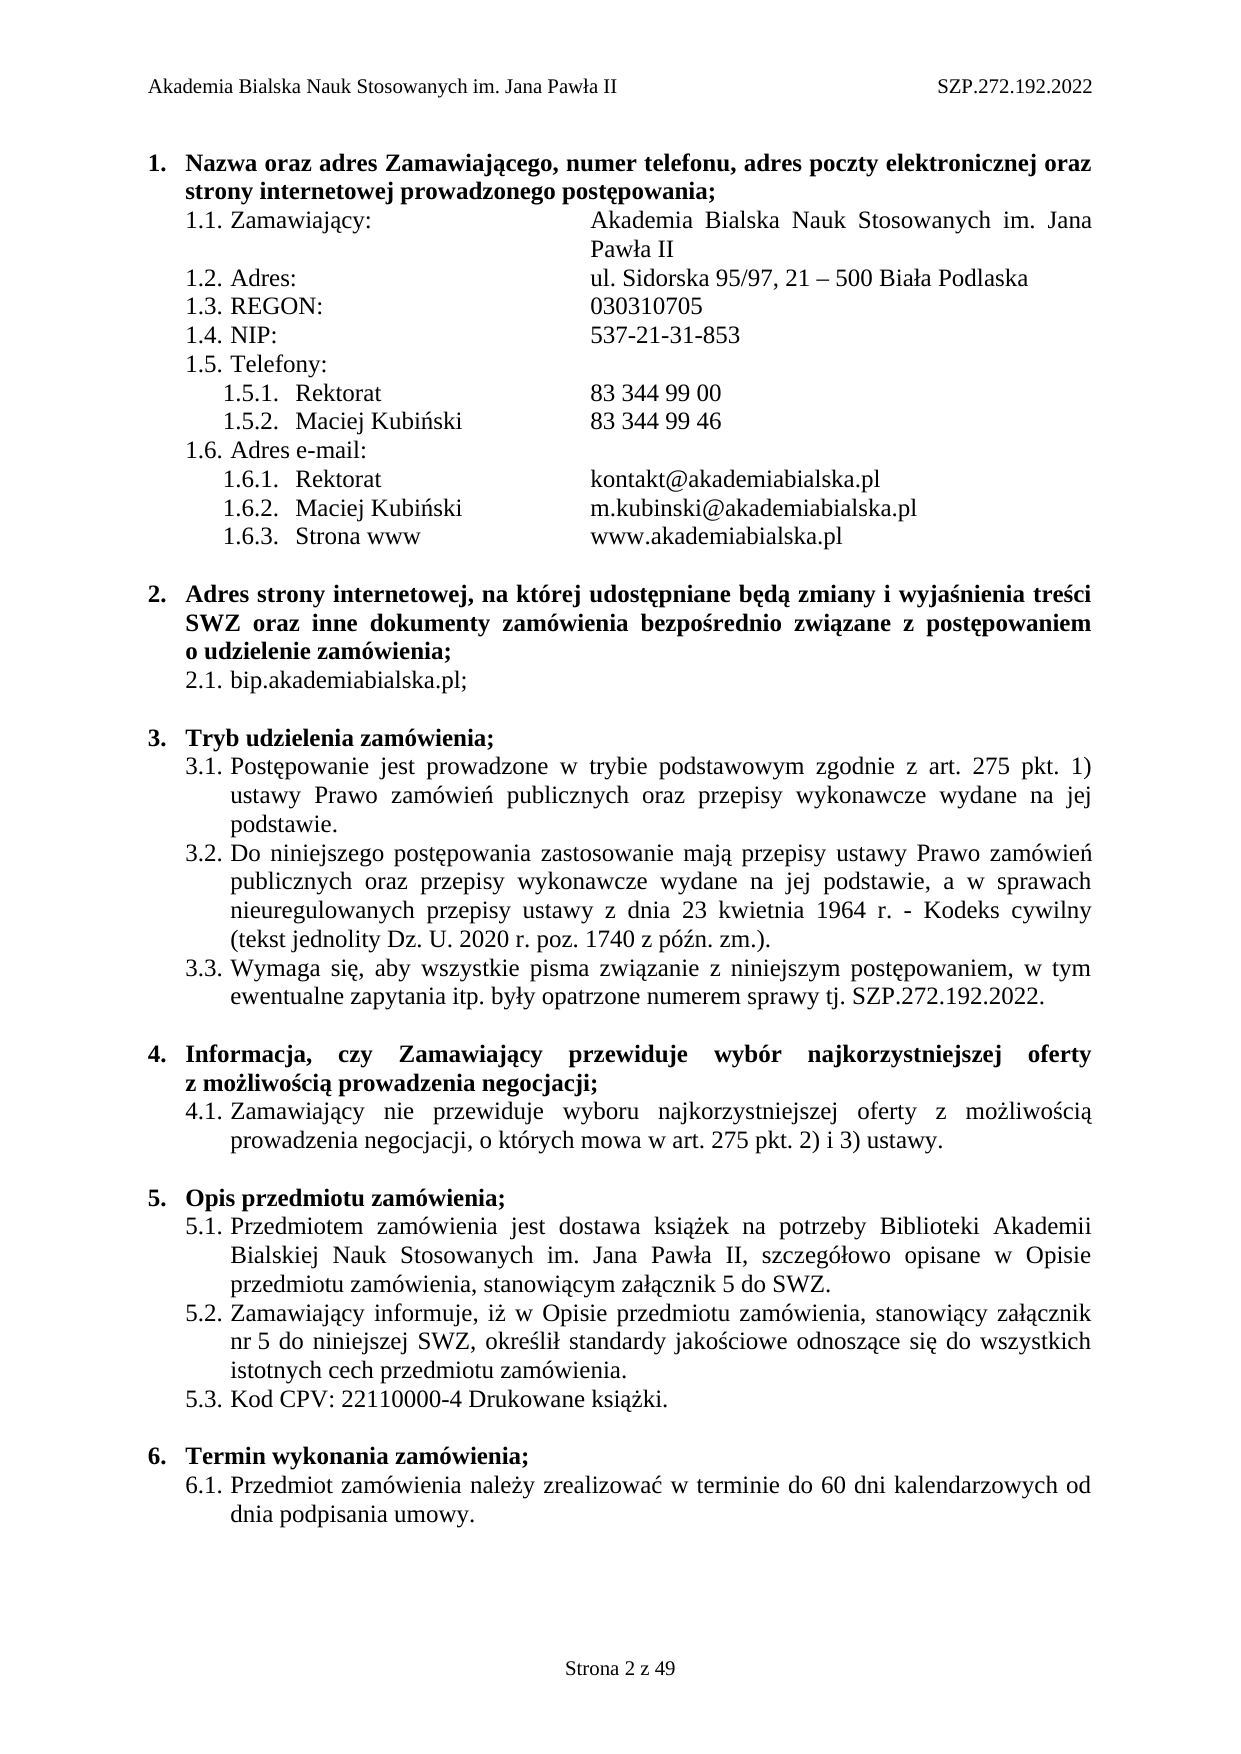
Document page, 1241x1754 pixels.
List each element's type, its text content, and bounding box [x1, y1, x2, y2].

list Maciej Kubiński 83 344 99 46 [223, 406, 1092, 435]
list Nazwa oraz adres Zamawiającego, numer telefonu, adres poczty elektronicznej oraz strony internetowej prowadzonego postępowania; [148, 148, 1092, 205]
list Rektorat kontakt@akademiabialska.pl [223, 464, 1092, 493]
list Maciej Kubiński m.kubinski@akademiabialska.pl [223, 493, 1092, 521]
list Adres: ul. Sidorska 95/97, 21 – 500 Biała Podlaska [185, 263, 1092, 291]
list Zamawiający informuje, iż w Opisie przedmiotu zamówienia, stanowiący załącznik nr 5 do niniejszej SWZ, określił standardy jakościowe odnoszące się do wszystkich istotnych cech przedmiotu zamówienia. [185, 1298, 1092, 1384]
list REGON: 030310705 [185, 291, 1092, 320]
list Termin wykonania zamówienia; [148, 1441, 1092, 1470]
list Do niniejszego postępowania zastosowanie mają przepisy ustawy Prawo zamówień publicznych oraz przepisy wykonawcze wydane na jej podstawie, a w sprawach nieuregulowanych przepisy ustawy z dnia 23 kwietnia 1964 r. - Kodeks cywilny (tekst jednolity Dz. U. 2020 r. poz. 1740 z późn. zm.). [185, 838, 1092, 953]
list Postępowanie jest prowadzone w trybie podstawowym zgodnie z art. 275 pkt. 1) ustawy Prawo zamówień publicznych oraz przepisy wykonawcze wydane na jej podstawie. [185, 751, 1092, 838]
list Opis przedmiotu zamówienia; [148, 1183, 1092, 1211]
list bip.akademiabialska.pl; [185, 665, 1092, 694]
list Strona www www.akademiabialska.pl [223, 521, 1092, 550]
list NIP: 537-21-31-853 [185, 320, 1092, 349]
list Tryb udzielenia zamówienia; [148, 723, 1092, 751]
list Adres strony internetowej, na której udostępniane będą zmiany i wyjaśnienia treści SWZ oraz inne dokumenty zamówienia bezpośrednio związane z postępowaniem o udzielenie zamówienia; [148, 579, 1092, 665]
list Rektorat 83 344 99 00 [223, 378, 1092, 406]
list Przedmiot zamówienia należy zrealizować w terminie do 60 dni kalendarzowych od dnia podpisania umowy. [185, 1470, 1092, 1528]
list Telefony: [185, 349, 1092, 378]
list Wymaga się, aby wszystkie pisma związanie z niniejszym postępowaniem, w tym ewentualne zapytania itp. były opatrzone numerem sprawy tj. SZP.272.192.2022. [185, 953, 1092, 1010]
list Kod CPV: 22110000-4 Drukowane książki. [185, 1384, 1092, 1413]
list Informacja, czy Zamawiający przewiduje wybór najkorzystniejszej oferty z możliwością prowadzenia negocjacji; [148, 1039, 1092, 1096]
list Przedmiotem zamówienia jest dostawa książek na potrzeby Biblioteki Akademii Bialskiej Nauk Stosowanych im. Jana Pawła II, szczegółowo opisane w Opisie przedmiotu zamówienia, stanowiącym załącznik 5 do SWZ. [185, 1211, 1092, 1298]
list Adres e-mail: [185, 435, 1092, 464]
list Zamawiający: Akademia Bialska Nauk Stosowanych im. Jana Pawła II [185, 205, 1092, 263]
list Zamawiający nie przewiduje wyboru najkorzystniejszej oferty z możliwością prowadzenia negocjacji, o których mowa w art. 275 pkt. 2) i 3) ustawy. [185, 1096, 1092, 1154]
